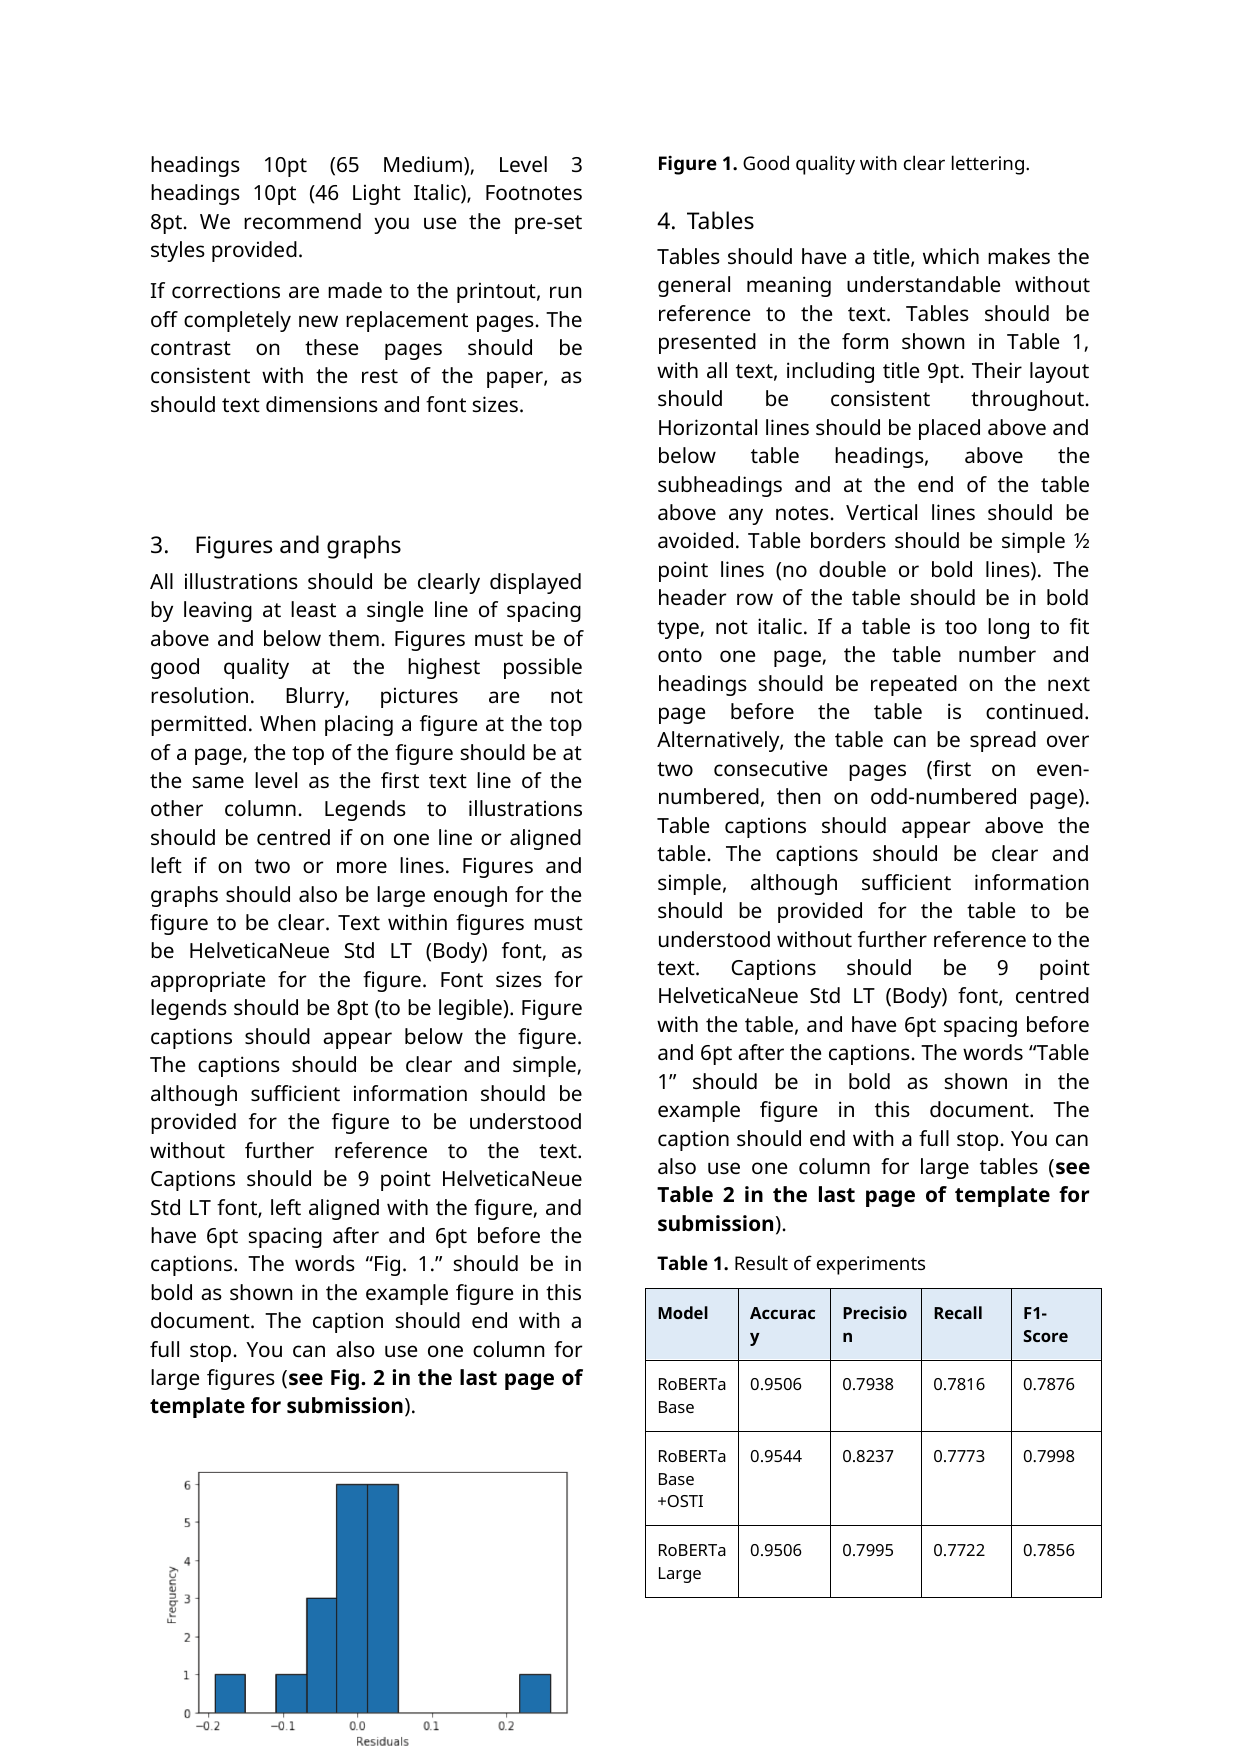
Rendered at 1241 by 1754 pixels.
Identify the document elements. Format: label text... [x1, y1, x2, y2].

table_cell 0.7998 [1012, 1432, 1101, 1525]
subtitle Figures and graphs [150, 529, 583, 561]
table_cell 0.7938 [831, 1361, 921, 1431]
table_cell 0.9506 [739, 1361, 830, 1431]
picture [161, 1467, 574, 1754]
table_cell 0.7816 [922, 1361, 1011, 1431]
table_header Recall [922, 1289, 1011, 1359]
table_cell 0.8237 [831, 1432, 921, 1525]
table_cell RoBERTa Base +OSTI [646, 1432, 738, 1525]
table_header Model [646, 1289, 738, 1359]
text All illustrations should be clearly displayed by leaving at least a single line of spacing above and below them. Figures must be of good quality at the highest possible resolution. Blurry, pictures are not permitted. When placing a figure at the top of a page, the top of the figure should be at the same level as the first text line of the other column. Legends to illustrations should be centred if on one line or aligned left if on two or more lines. Figures and graphs should also be large enough for the figure to be clear. Text within figures must be HelveticaNeue Std LT (Body) font, as appropriate for the figure. Font sizes for legends should be 8pt (to be legible). Figure captions should appear below the figure. The captions should be clear and simple, although sufficient information should be provided for the figure to be understood without further reference to the text. Captions should be 9 point HelveticaNeue Std LT font, left aligned with the figure, and have 6pt spacing after and 6pt before the captions. The words “Fig. 1.” should be in bold as shown in the example figure in this document. The caption should end with a full stop. You can also use one column for large figures (see Fig. 2 in the last page of template for submission). [150, 567, 583, 1420]
text Tables should have a title, which makes the general meaning understandable without reference to the text. Tables should be presented in the form shown in Table 1, with all text, including title 9pt. Their layout should be consistent throughout. Horizontal lines should be placed above and below table headings, above the subheadings and at the end of the table above any notes. Vertical lines should be avoided. Table borders should be simple ½ point lines (no double or bold lines). The header row of the table should be in bold type, not italic. If a table is too long to fit onto one page, the table number and headings should be repeated on the next page before the table is continued. Alternatively, the table can be spread over two consecutive pages (first on even-numbered, then on odd-numbered page). Table captions should appear above the table. The captions should be clear and simple, although sufficient information should be provided for the table to be understood without further reference to the text. Captions should be 9 point HelveticaNeue Std LT (Body) font, centred with the table, and have 6pt spacing before and 6pt after the captions. The words “Table 1” should be in bold as shown in the example figure in this document. The caption should end with a full stop. You can also use one column for large tables (see Table 2 in the last page of template for submission). [657, 242, 1090, 1237]
table_cell 0.7876 [1012, 1361, 1101, 1431]
table_cell 0.9506 [739, 1526, 830, 1597]
table_cell RoBERTa Base [646, 1361, 738, 1431]
table_cell 0.7722 [922, 1526, 1011, 1597]
text If corrections are made to the printout, run off completely new replacement pages. The contrast on these pages should be consistent with the rest of the paper, as should text dimensions and font sizes. [150, 276, 583, 418]
subtitle Tables [657, 205, 1090, 236]
table_cell RoBERTa Large [646, 1526, 738, 1597]
table_cell 0.7995 [831, 1526, 921, 1597]
table_cell 0.7856 [1012, 1526, 1101, 1597]
table_header Accuracy [739, 1289, 830, 1359]
table_cell 0.7773 [922, 1432, 1011, 1525]
table_cell 0.9544 [739, 1432, 830, 1525]
title Table 1. Result of experiments [657, 1250, 1090, 1276]
text Figure 1. Good quality with clear lettering. [657, 150, 1090, 176]
table_header F1-Score [1012, 1289, 1101, 1359]
table_header Precision [831, 1289, 921, 1359]
